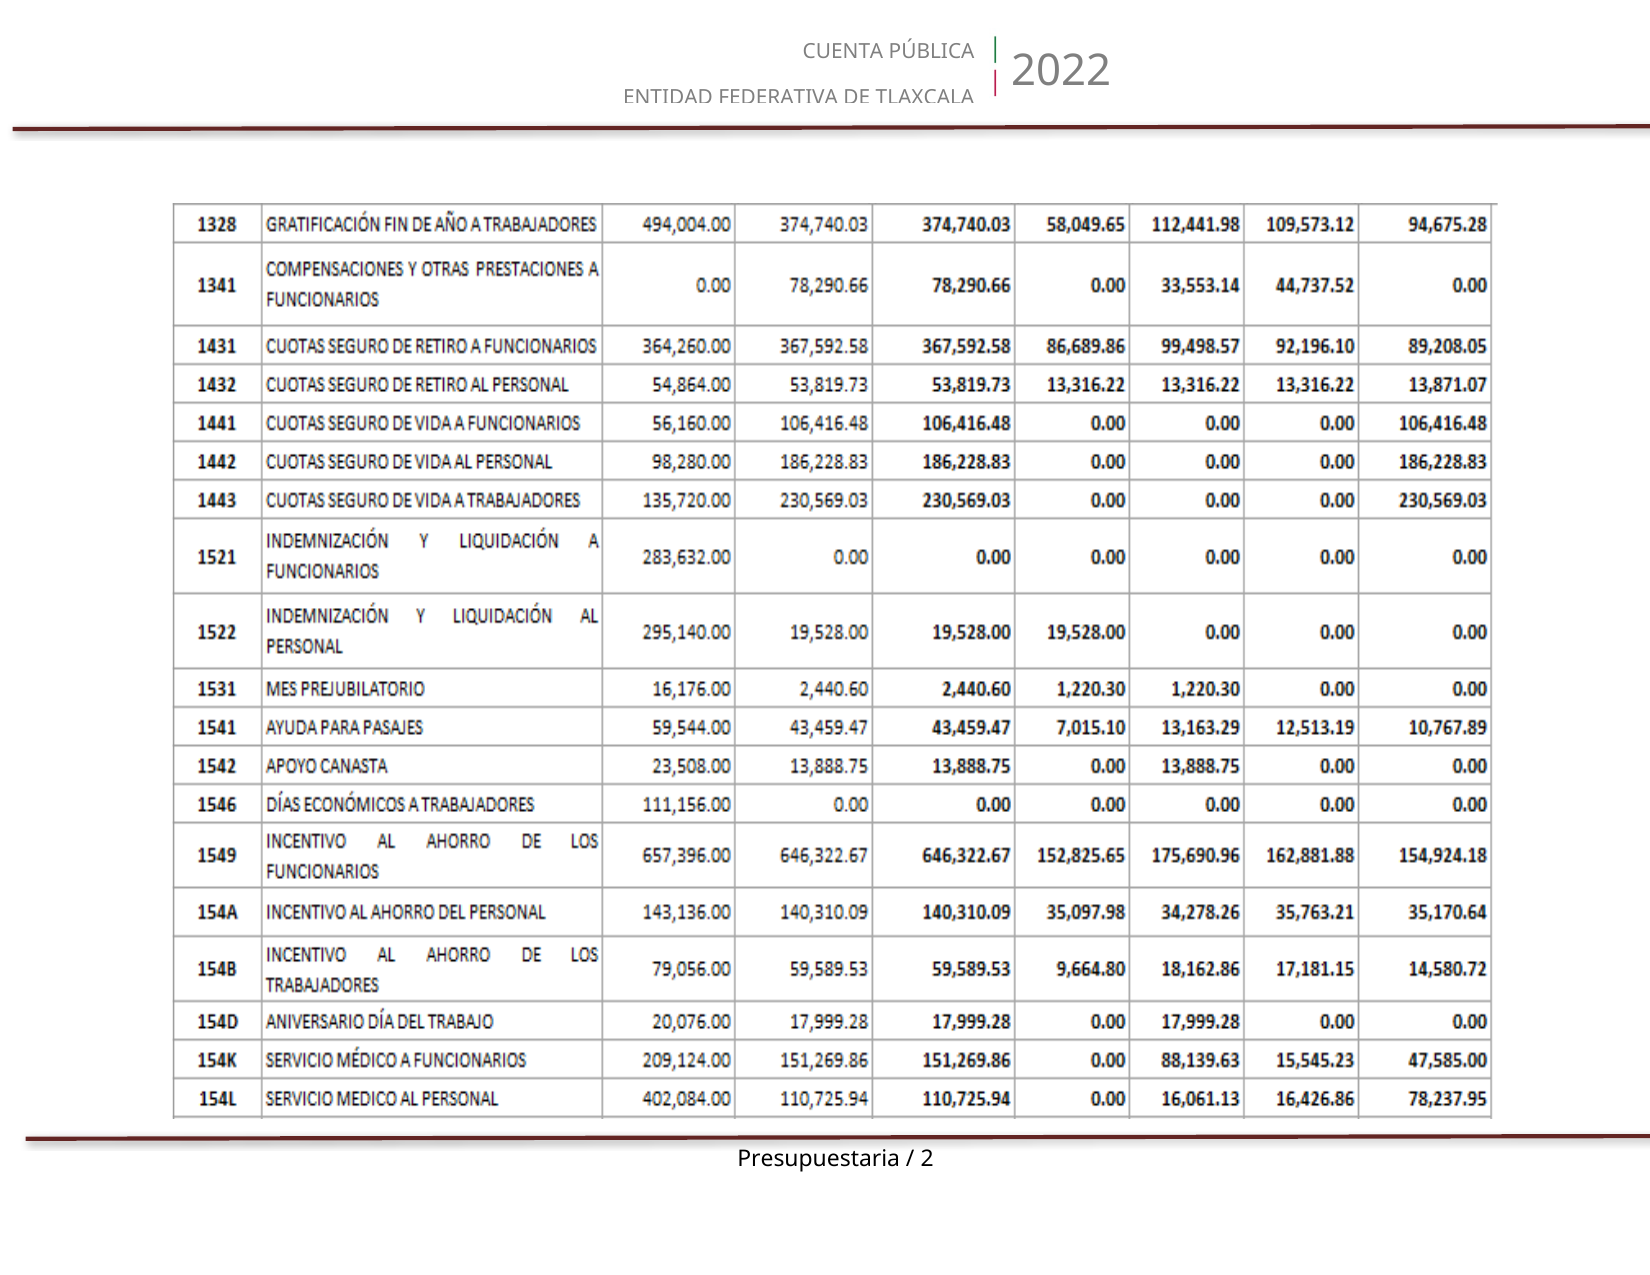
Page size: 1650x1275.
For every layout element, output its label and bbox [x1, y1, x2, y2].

picture [172, 203, 1498, 1119]
picture [989, 28, 1005, 99]
